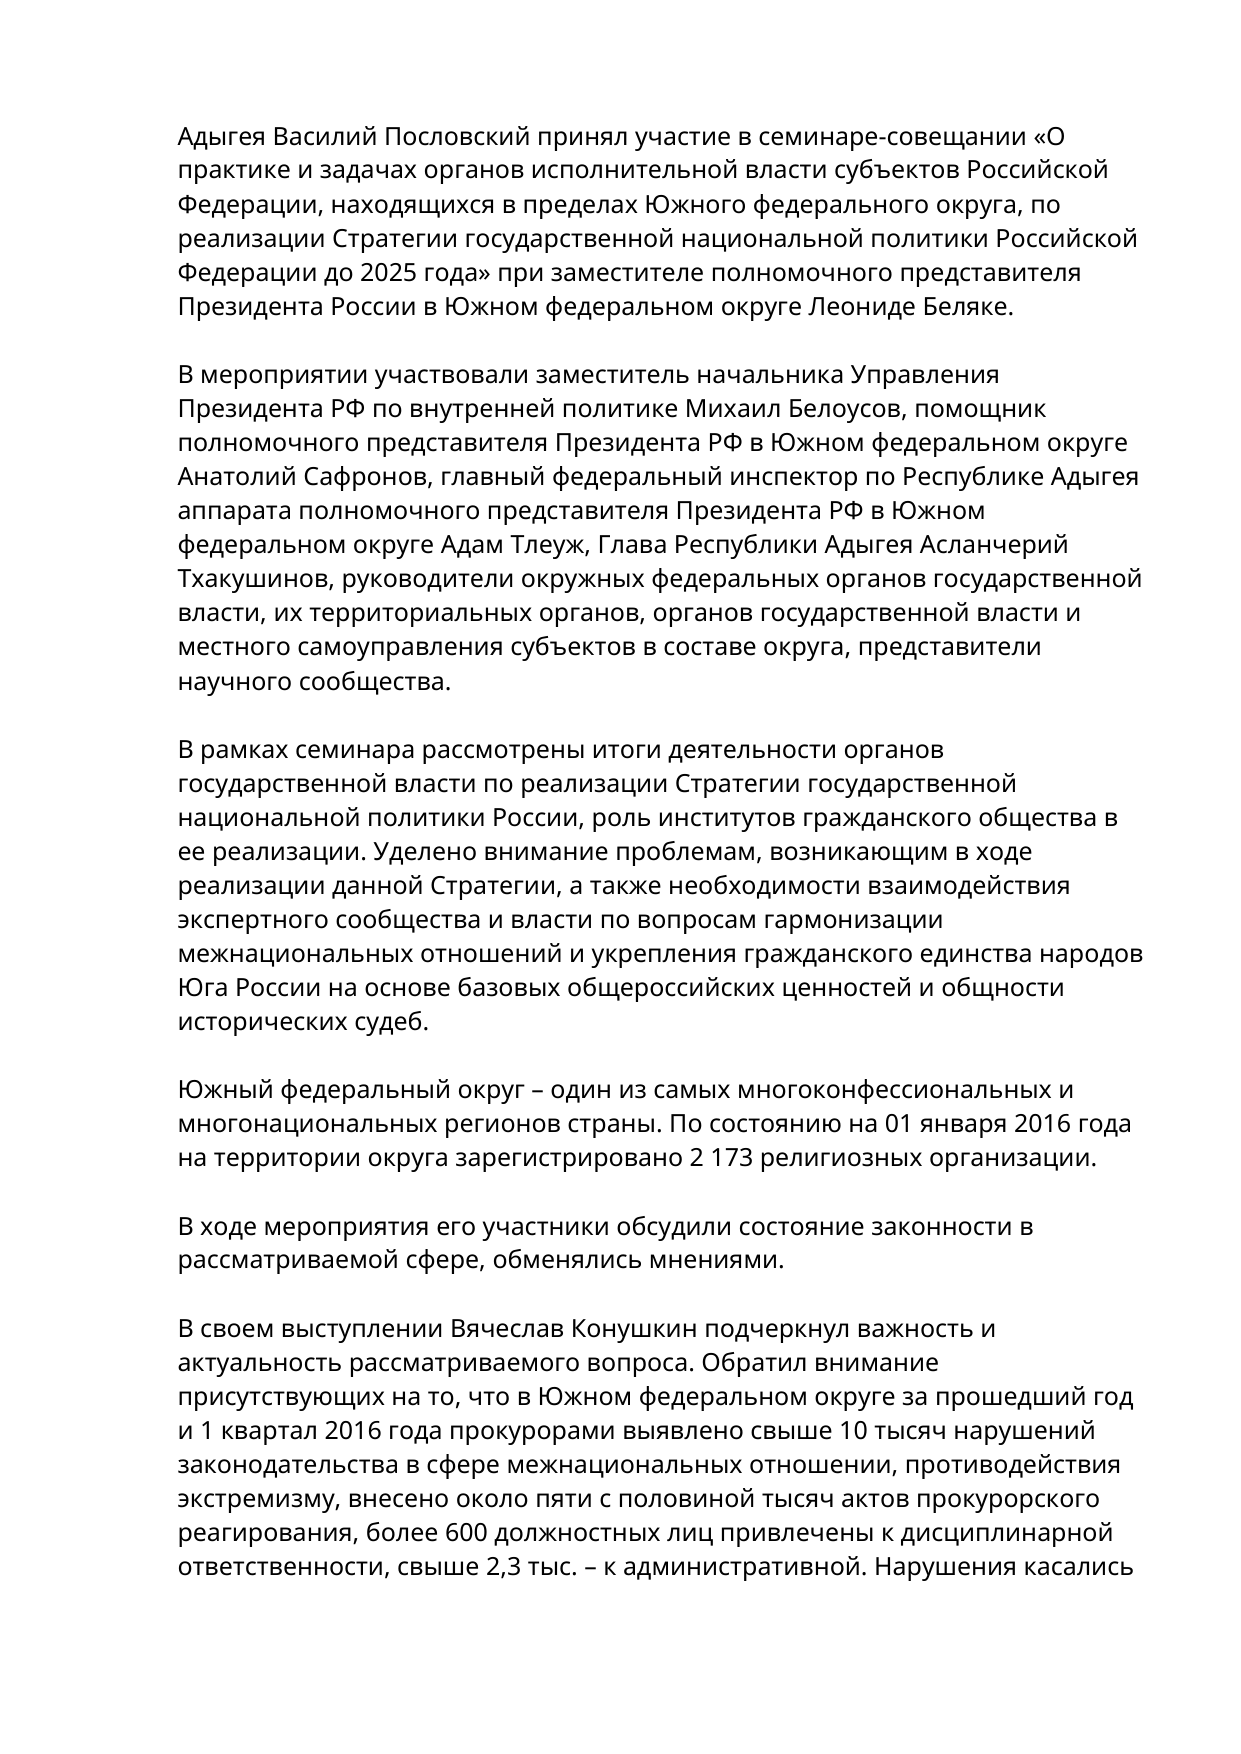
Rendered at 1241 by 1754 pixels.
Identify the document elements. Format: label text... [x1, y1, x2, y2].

text В мероприятии участвовали заместитель начальника Управления Президента РФ по внутренней политике Михаил Белоусов, помощник полномочного представителя Президента РФ в Южном федеральном округе Анатолий Сафронов, главный федеральный инспектор по Республике Адыгея аппарата полномочного представителя Президента РФ в Южном федеральном округе Адам Тлеуж, Глава Республики Адыгея Асланчерий Тхакушинов, руководители окружных федеральных органов государственной власти, их территориальных органов, органов государственной власти и местного самоуправления субъектов в составе округа, представители научного сообщества. [177, 357, 1152, 697]
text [177, 1310, 1152, 1583]
text В ходе мероприятия его участники обсудили состояние законности в рассматриваемой сфере, обменялись мнениями. [177, 1208, 1152, 1276]
text Южный федеральный округ – один из самых многоконфессиональных и многонациональных регионов страны. По состоянию на 01 января 2016 года на территории округа зарегистрировано 2 173 религиозных организации. [177, 1072, 1152, 1174]
text В рамках семинара рассмотрены итоги деятельности органов государственной власти по реализации Стратегии государственной национальной политики России, роль институтов гражданского общества в ее реализации. Уделено внимание проблемам, возникающим в ходе реализации данной Стратегии, а также необходимости взаимодействия экспертного сообщества и власти по вопросам гармонизации межнациональных отношений и укрепления гражданского единства народов Юга России на основе базовых общероссийских ценностей и общности исторических судеб. [177, 731, 1152, 1038]
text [177, 118, 1152, 322]
